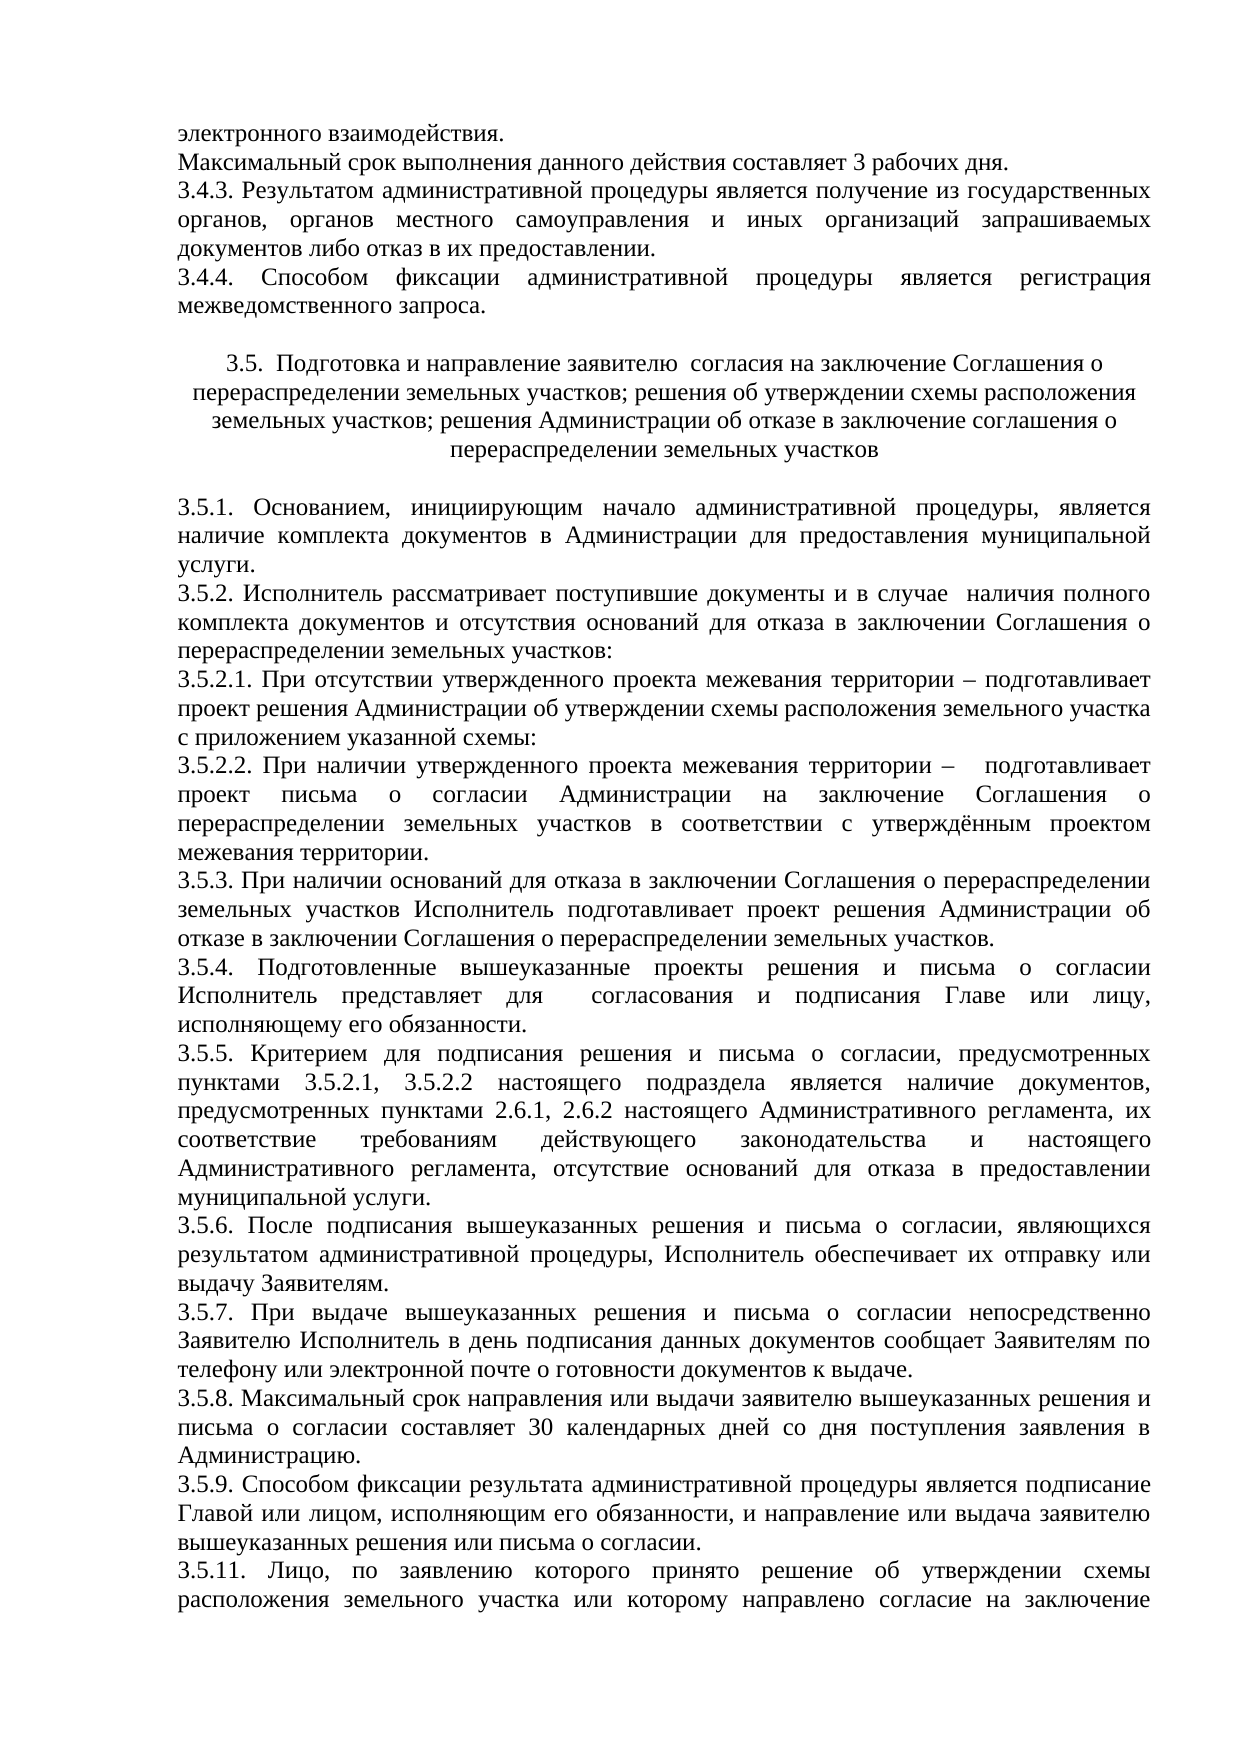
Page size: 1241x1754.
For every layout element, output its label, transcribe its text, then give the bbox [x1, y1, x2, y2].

text 3.5.2. Исполнитель рассматривает поступившие документы и в случае наличия полного комплекта документов и отсутствия оснований для отказа в заключении Соглашения о перераспределении земельных участков: [177, 578, 1152, 664]
text 3.5.8. Максимальный срок направления или выдачи заявителю вышеуказанных решения и письма о согласии составляет 30 календарных дней со дня поступления заявления в Администрацию. [177, 1383, 1152, 1469]
text 3.5.9. Способом фиксации результата административной процедуры является подписание Главой или лицом, исполняющим его обязанности, и направление или выдача заявителю вышеуказанных решения или письма о согласии. [177, 1469, 1152, 1556]
text 3.4.3. Результатом административной процедуры является получение из государственных органов, органов местного самоуправления и иных организаций запрашиваемых документов либо отказ в их предоставлении. [177, 176, 1152, 262]
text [177, 1556, 1152, 1613]
text 3.5.7. При выдаче вышеуказанных решения и письма о согласии непосредственно Заявителю Исполнитель в день подписания данных документов сообщает Заявителям по телефону или электронной почте о готовности документов к выдаче. [177, 1297, 1152, 1383]
text 3.5.2.2. При наличии утвержденного проекта межевания территории – подготавливает проект письма о согласии Администрации на заключение Соглашения о перераспределении земельных участков в соответствии с утверждённым проектом межевания территории. [177, 751, 1152, 866]
text 3.5.5. Критерием для подписания решения и письма о согласии, предусмотренных пунктами 3.5.2.1, 3.5.2.2 настоящего подраздела является наличие документов, предусмотренных пунктами 2.6.1, 2.6.2 настоящего Административного регламента, их соответствие требованиям действующего законодательства и настоящего Административного регламента, отсутствие оснований для отказа в предоставлении муниципальной услуги. [177, 1038, 1152, 1211]
text Максимальный срок выполнения данного действия составляет 3 рабочих дня. [177, 147, 1152, 176]
text 3.5.6. После подписания вышеуказанных решения и письма о согласии, являющихся результатом административной процедуры, Исполнитель обеспечивает их отправку или выдачу Заявителям. [177, 1211, 1152, 1297]
text 3.5.2.1. При отсутствии утвержденного проекта межевания территории – подготавливает проект решения Администрации об утверждении схемы расположения земельного участка с приложением указанной схемы: [177, 664, 1152, 751]
text 3.5.3. При наличии оснований для отказа в заключении Соглашения о перераспределении земельных участков Исполнитель подготавливает проект решения Администрации об отказе в заключении Соглашения о перераспределении земельных участков. [177, 866, 1152, 952]
text 3.4.4. Способом фиксации административной процедуры является регистрация межведомственного запроса. [177, 262, 1152, 319]
text 3.5.1. Основанием, инициирующим начало административной процедуры, является наличие комплекта документов в Администрации для предоставления муниципальной услуги. [177, 492, 1152, 578]
text 3.5.4. Подготовленные вышеуказанные проекты решения и письма о согласии Исполнитель представляет для согласования и подписания Главе или лицу, исполняющему его обязанности. [177, 952, 1152, 1038]
text 3.5. Подготовка и направление заявителю согласия на заключение Соглашения о перераспределении земельных участков; решения об утверждении схемы расположения земельных участков; решения Администрации об отказе в заключение соглашения о перераспределении земельных участков [177, 348, 1152, 463]
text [177, 118, 1152, 147]
